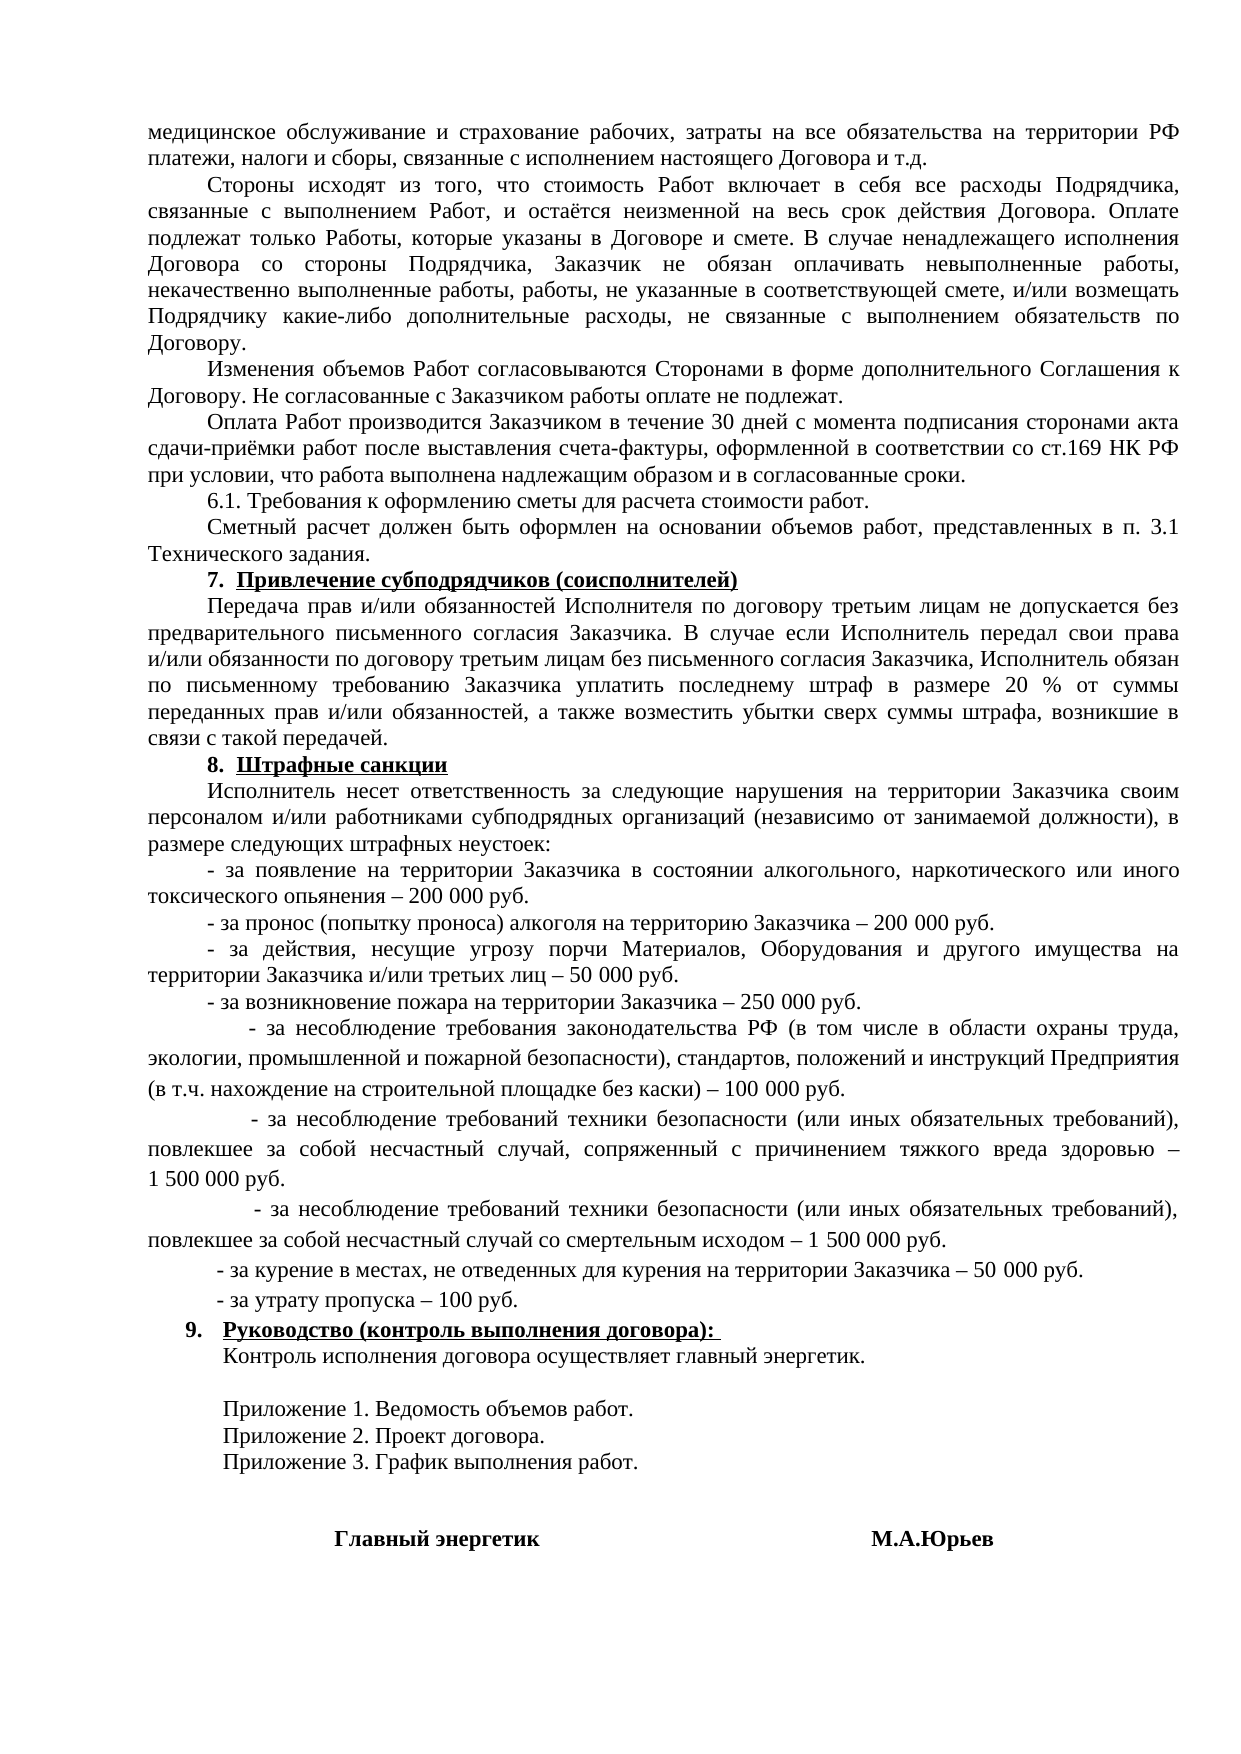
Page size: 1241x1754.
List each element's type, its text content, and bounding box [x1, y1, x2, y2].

list Приложение 3. График выполнения работ. [223, 1448, 1181, 1474]
text - за несоблюдение требований техники безопасности (или иных обязательных требований), повлекшее за собой несчастный случай со смертельным исходом – 1 500 000 руб. [148, 1195, 1181, 1252]
list - за возникновение пожара на территории Заказчика – 250 000 руб. [148, 988, 1181, 1014]
text - за курение в местах, не отведенных для курения на территории Заказчика – 50 000 руб. [148, 1256, 1181, 1282]
list Штрафные санкции [148, 751, 1181, 777]
list Приложение 1. Ведомость объемов работ. [223, 1395, 1181, 1422]
text - за пронос (попытку проноса) алкоголя на территорию Заказчика – 200 000 руб. [148, 909, 1181, 935]
list Привлечение субподрядчиков (соисполнителей) [148, 566, 1181, 592]
text Оплата Работ производится Заказчиком в течение 30 дней с момента подписания сторонами акта сдачи-приёмки работ после выставления счета-фактуры, оформленной в соответствии со ст.169 НК РФ при условии, что работа выполнена надлежащим образом и в согласованные сроки. [148, 408, 1181, 487]
list Контроль исполнения договора осуществляет главный энергетик. [223, 1343, 1181, 1369]
text - за несоблюдение требования законодательства РФ (в том числе в области охраны труда, экологии, промышленной и пожарной безопасности), стандартов, положений и инструкций Предприятия (в т.ч. нахождение на строительной площадке без каски) – 100 000 руб. [148, 1014, 1181, 1101]
text - за утрату пропуска – 100 руб. [148, 1286, 1181, 1312]
list Руководство (контроль выполнения договора): [185, 1316, 1181, 1343]
text Изменения объемов Работ согласовываются Сторонами в форме дополнительного Соглашения к Договору. Не согласованные с Заказчиком работы оплате не подлежат. [148, 355, 1181, 408]
text - за несоблюдение требований техники безопасности (или иных обязательных требований), повлекшее за собой несчастный случай, сопряженный с причинением тяжкого вреда здоровью – 1 500 000 руб. [148, 1105, 1181, 1192]
text Главный энергетик М.А.Юрьев [148, 1525, 1181, 1552]
list Приложение 2. Проект договора. [223, 1422, 1181, 1448]
text - за появление на территории Заказчика в состоянии алкогольного, наркотического или иного токсического опьянения – 200 000 руб. [148, 856, 1181, 909]
list Передача прав и/или обязанностей Исполнителя по договору третьим лицам не допускается без предварительного письменного согласия Заказчика. В случае если Исполнитель передал свои права и/или обязанности по договору третьим лицам без письменного согласия Заказчика, Исполнитель обязан по письменному требованию Заказчика уплатить последнему штраф в размере 20 % от суммы переданных прав и/или обязанностей, а также возместить убытки сверх суммы штрафа, возникшие в связи с такой передачей. [148, 592, 1181, 751]
text Сметный расчет должен быть оформлен на основании объемов работ, представленных в п. 3.1 Технического задания. [148, 513, 1181, 566]
text Стороны исходят из того, что стоимость Работ включает в себя все расходы Подрядчика, связанные с выполнением Работ, и остаётся неизменной на весь срок действия Договора. Оплате подлежат только Работы, которые указаны в Договоре и смете. В случае ненадлежащего исполнения Договора со стороны Подрядчика, Заказчик не обязан оплачивать невыполненные работы, некачественно выполненные работы, работы, не указанные в соответствующей смете, и/или возмещать Подрядчику какие-либо дополнительные расходы, не связанные с выполнением обязательств по Договору. [148, 171, 1181, 355]
text - за действия, несущие угрозу порчи Материалов, Оборудования и другого имущества на территории Заказчика и/или третьих лиц – 50 000 руб. [148, 935, 1181, 988]
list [148, 118, 1181, 171]
text 6.1. Требования к оформлению сметы для расчета стоимости работ. [148, 487, 1181, 513]
list Исполнитель несет ответственность за следующие нарушения на территории Заказчика своим персоналом и/или работниками субподрядных организаций (независимо от занимаемой должности), в размере следующих штрафных неустоек: [148, 777, 1181, 856]
